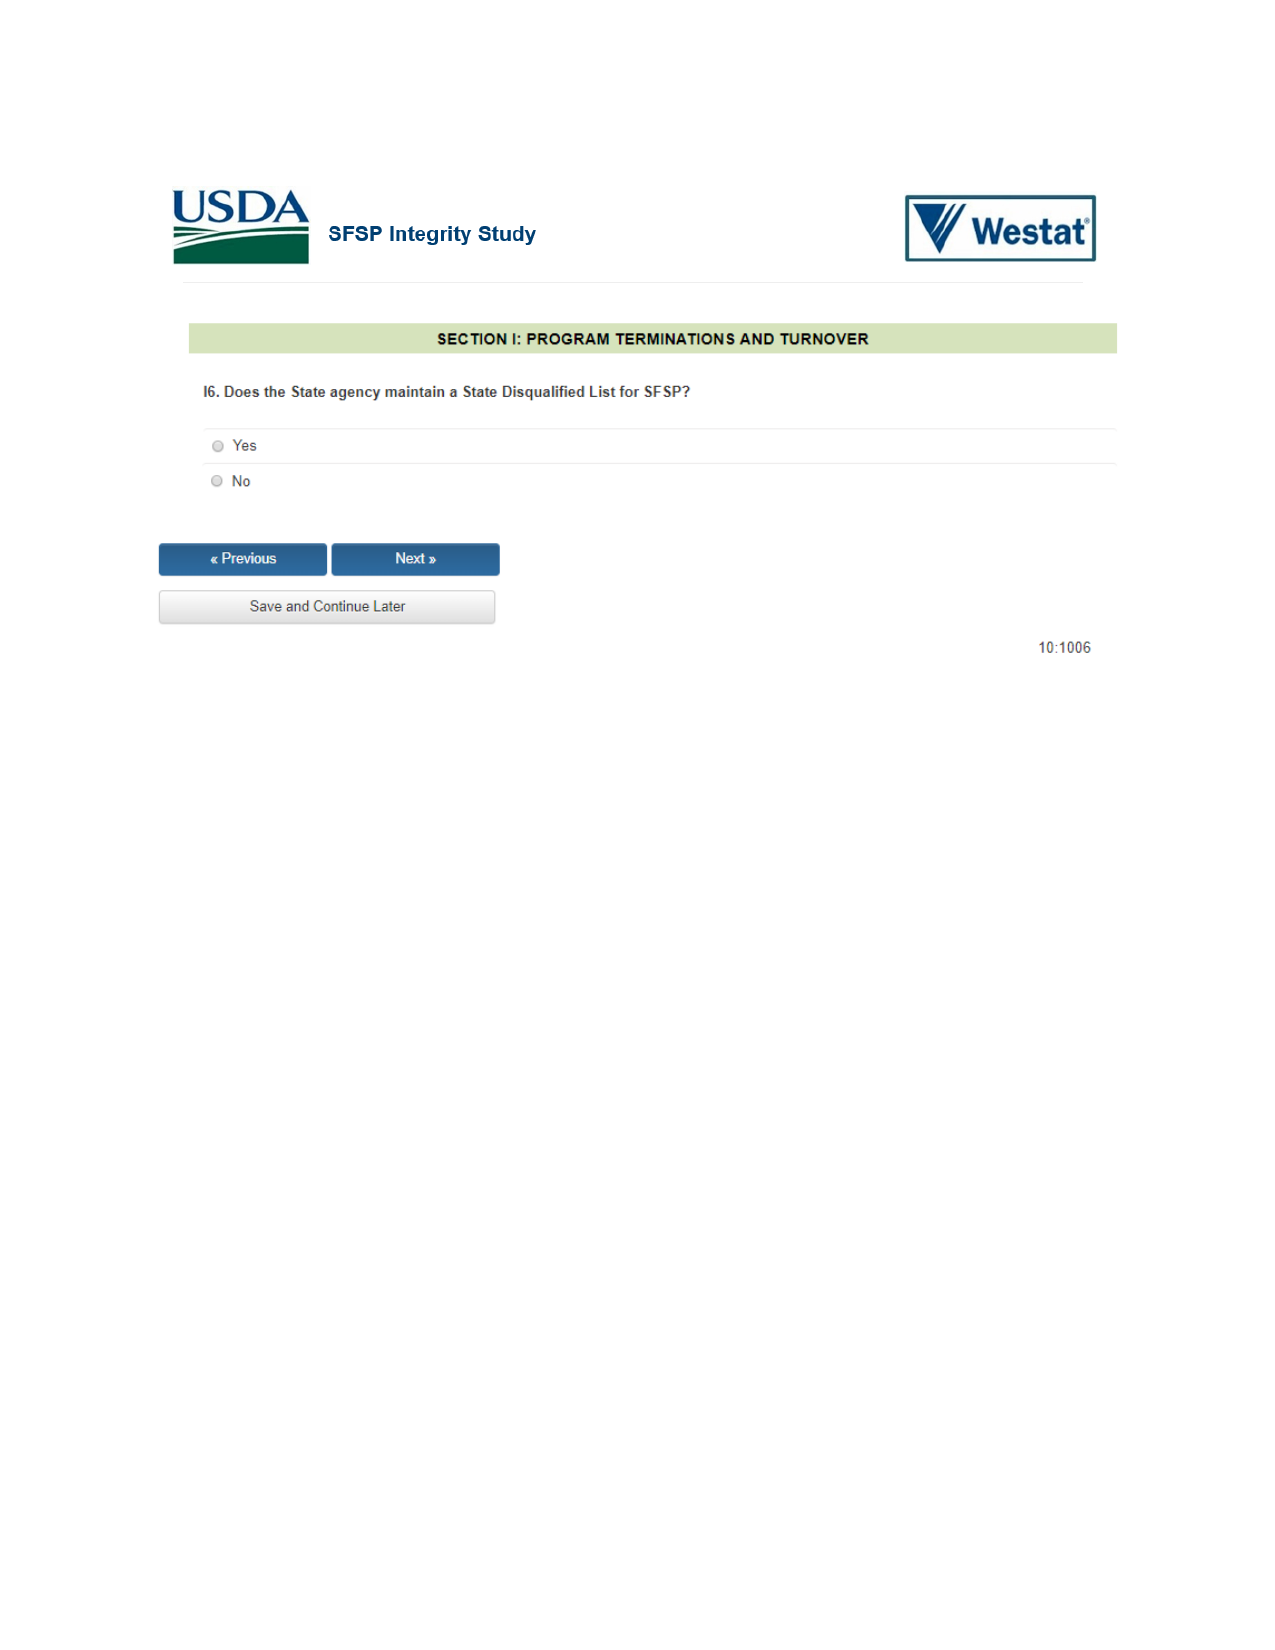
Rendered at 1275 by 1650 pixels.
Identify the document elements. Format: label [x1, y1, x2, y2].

picture [150, 311, 1125, 664]
picture [150, 150, 1125, 287]
